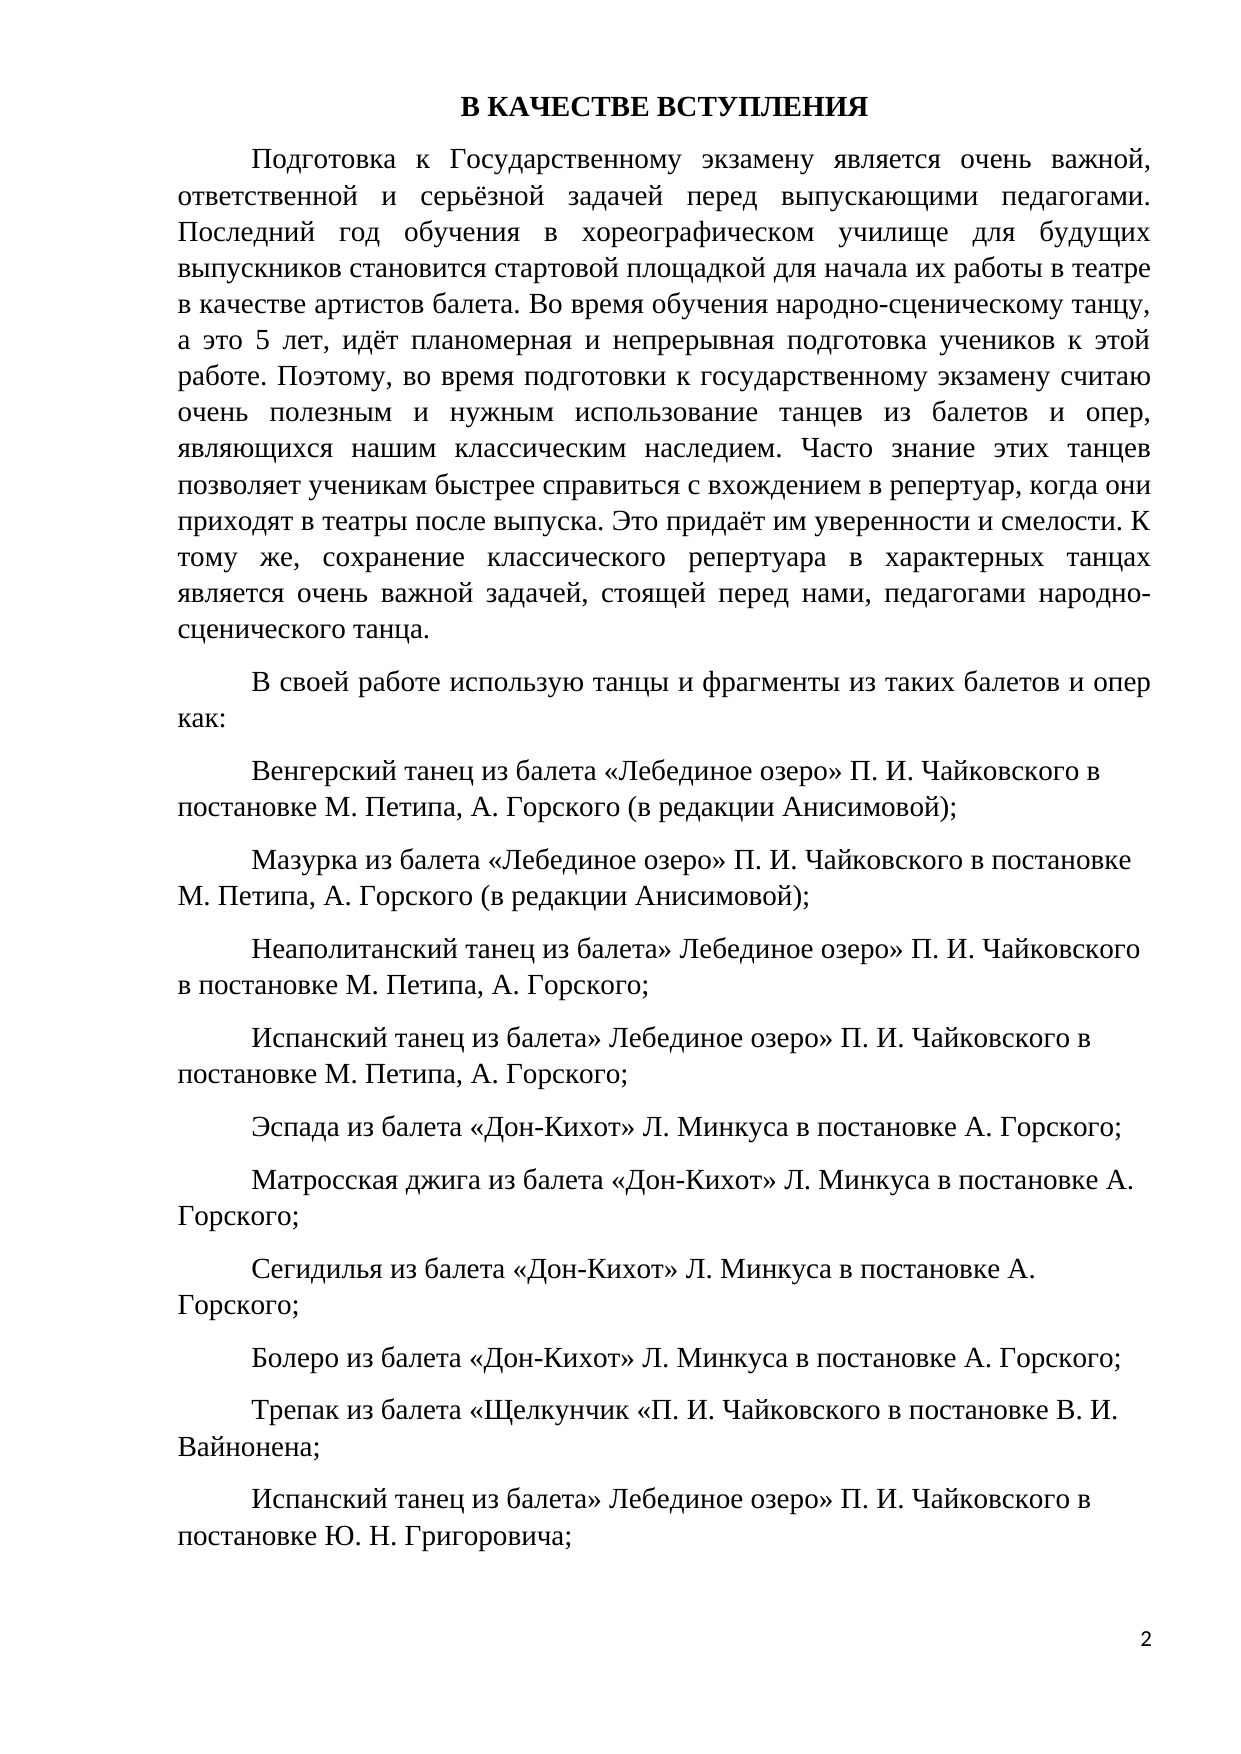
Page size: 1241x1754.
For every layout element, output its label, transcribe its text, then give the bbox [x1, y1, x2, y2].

text В КАЧЕСТВЕ ВСТУПЛЕНИЯ [177, 89, 1152, 122]
text Болеро из балета «Дон-Кихот» Л. Минкуса в постановке А. Горского; [177, 1340, 1152, 1373]
text Испанский танец из балета» Лебединое озеро» П. И. Чайковского в постановке М. Петипа, А. Горского; [177, 1020, 1152, 1090]
text Подготовка к Государственному экзамену является очень важной, ответственной и серьёзной задачей перед выпускающими педагогами. Последний год обучения в хореографическом училище для будущих выпускников становится стартовой площадкой для начала их работы в театре в качестве артистов балета. Во время обучения народно-сценическому танцу, а это 5 лет, идёт планомерная и непрерывная подготовка учеников к этой работе. Поэтому, во время подготовки к государственному экзамену считаю очень полезным и нужным использование танцев из балетов и опер, являющихся нашим классическим наследием. Часто знание этих танцев позволяет ученикам быстрее справиться с вхождением в репертуар, когда они приходят в театры после выпуска. Это придаёт им уверенности и смелости. К тому же, сохранение классического репертуара в характерных танцах является очень важной задачей, стоящей перед нами, педагогами народно-сценического танца. [177, 141, 1152, 645]
text Венгерский танец из балета «Лебединое озеро» П. И. Чайковского в постановке М. Петипа, А. Горского (в редакции Анисимовой); [177, 753, 1152, 823]
text Сегидилья из балета «Дон-Кихот» Л. Минкуса в постановке А. Горского; [177, 1251, 1152, 1320]
text Испанский танец из балета» Лебединое озеро» П. И. Чайковского в постановке Ю. Н. Григоровича; [177, 1481, 1152, 1551]
text Эспада из балета «Дон-Кихот» Л. Минкуса в постановке А. Горского; [177, 1109, 1152, 1142]
text Матросская джига из балета «Дон-Кихот» Л. Минкуса в постановке А. Горского; [177, 1162, 1152, 1231]
text Неаполитанский танец из балета» Лебединое озеро» П. И. Чайковского в постановке М. Петипа, А. Горского; [177, 931, 1152, 1001]
text Мазурка из балета «Лебединое озеро» П. И. Чайковского в постановке М. Петипа, А. Горского (в редакции Анисимовой); [177, 842, 1152, 912]
text В своей работе использую танцы и фрагменты из таких балетов и опер как: [177, 664, 1152, 734]
text Трепак из балета «Щелкунчик «П. И. Чайковского в постановке В. И. Вайнонена; [177, 1392, 1152, 1462]
